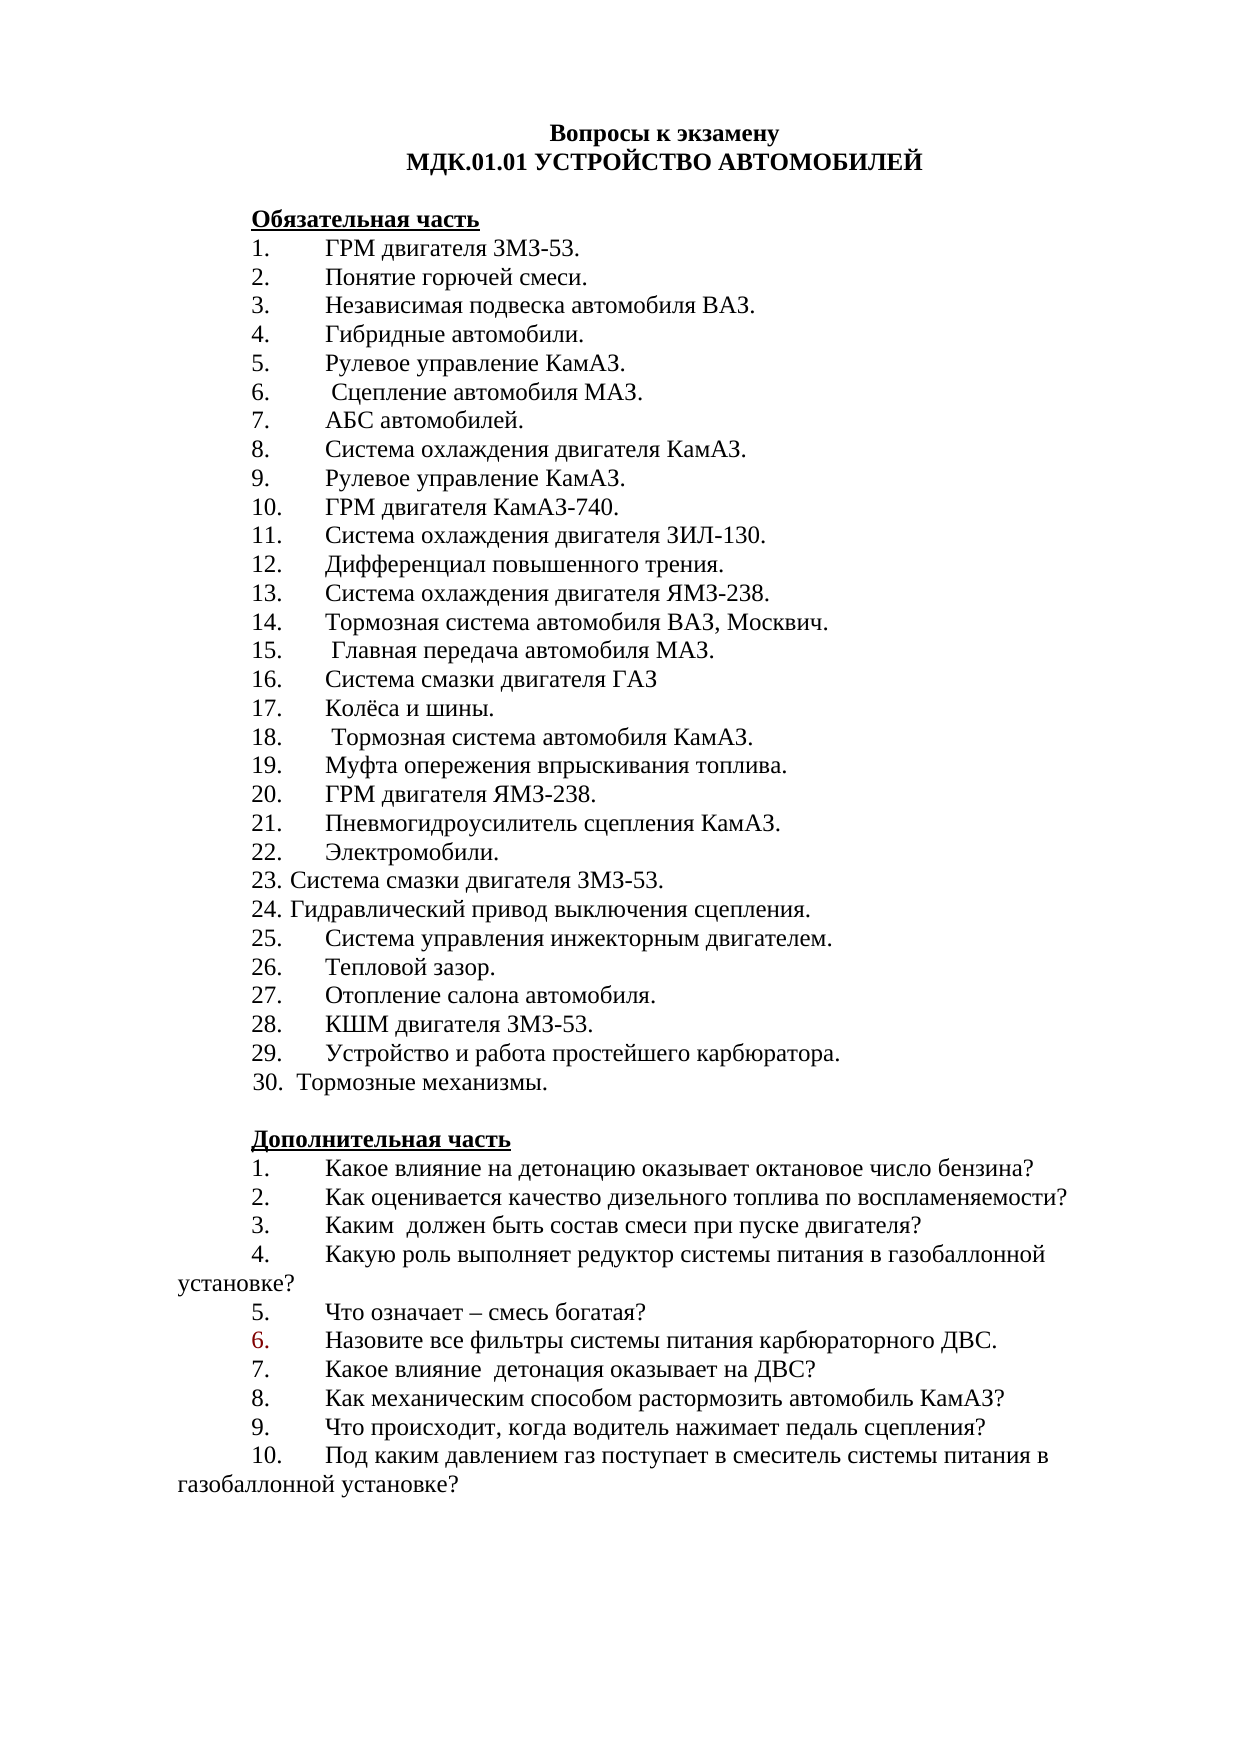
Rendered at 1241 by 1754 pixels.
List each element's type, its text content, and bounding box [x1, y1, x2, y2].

list Независимая подвеска автомобиля ВАЗ. [177, 291, 1152, 319]
list Дифференциал повышенного трения. [177, 549, 1152, 578]
list Какое влияние детонация оказывает на ДВС? [177, 1354, 1152, 1383]
list Что происходит, когда водитель нажимает педаль сцепления? [177, 1412, 1152, 1441]
list Как механическим способом растормозить автомобиль КамАЗ? [177, 1383, 1152, 1412]
list Каким должен быть состав смеси при пуске двигателя? [177, 1211, 1152, 1239]
text МДК.01.01 УСТРОЙСТВО АВТОМОБИЛЕЙ [177, 147, 1152, 176]
list Колёса и шины. [177, 693, 1152, 722]
list Гибридные автомобили. [177, 319, 1152, 348]
list КШМ двигателя ЗМЗ-53. [177, 1009, 1152, 1038]
list Отопление салона автомобиля. [177, 981, 1152, 1009]
list Электромобили. [177, 837, 1152, 866]
list Система смазки двигателя ГАЗ [177, 664, 1152, 693]
text Дополнительная часть [177, 1124, 1152, 1153]
list Гидравлический привод выключения сцепления. [177, 894, 1152, 923]
list Система управления инжекторным двигателем. [177, 923, 1152, 952]
list Муфта опережения впрыскивания топлива. [177, 751, 1152, 779]
list ГРМ двигателя КамАЗ-740. [177, 492, 1152, 521]
list Под каким давлением газ поступает в смеситель системы питания в газобаллонной установке? [177, 1441, 1152, 1498]
list АБС автомобилей. [177, 406, 1152, 434]
text Вопросы к экзамену [177, 118, 1152, 147]
list Рулевое управление КамАЗ. [177, 463, 1152, 492]
list Что означает – смесь богатая? [177, 1297, 1152, 1326]
list ГРМ двигателя ЗМЗ-53. [177, 233, 1152, 262]
list ГРМ двигателя ЯМЗ-238. [177, 779, 1152, 808]
list Как оценивается качество дизельного топлива по воспламеняемости? [177, 1182, 1152, 1211]
list Главная передача автомобиля МАЗ. [177, 636, 1152, 664]
list Сцепление автомобиля МАЗ. [177, 377, 1152, 406]
list Тепловой зазор. [177, 952, 1152, 981]
list Назовите все фильтры системы питания карбюраторного ДВС. [177, 1326, 1152, 1354]
list Система охлаждения двигателя ЗИЛ-130. [177, 521, 1152, 549]
list Рулевое управление КамАЗ. [177, 348, 1152, 377]
list Какое влияние на детонацию оказывает октановое число бензина? [177, 1153, 1152, 1182]
text Обязательная часть [177, 204, 1152, 233]
list Тормозные механизмы. [252, 1067, 1152, 1096]
list Понятие горючей смеси. [177, 262, 1152, 291]
list Система охлаждения двигателя КамАЗ. [177, 434, 1152, 463]
list Пневмогидроусилитель сцепления КамАЗ. [177, 808, 1152, 837]
list Система охлаждения двигателя ЯМЗ-238. [177, 578, 1152, 607]
list Какую роль выполняет редуктор системы питания в газобаллонной установке? [177, 1239, 1152, 1297]
list Система смазки двигателя ЗМЗ-53. [177, 866, 1152, 894]
list Тормозная система автомобиля ВАЗ, Москвич. [177, 607, 1152, 636]
list Тормозная система автомобиля КамАЗ. [177, 722, 1152, 751]
list Устройство и работа простейшего карбюратора. [177, 1038, 1152, 1067]
